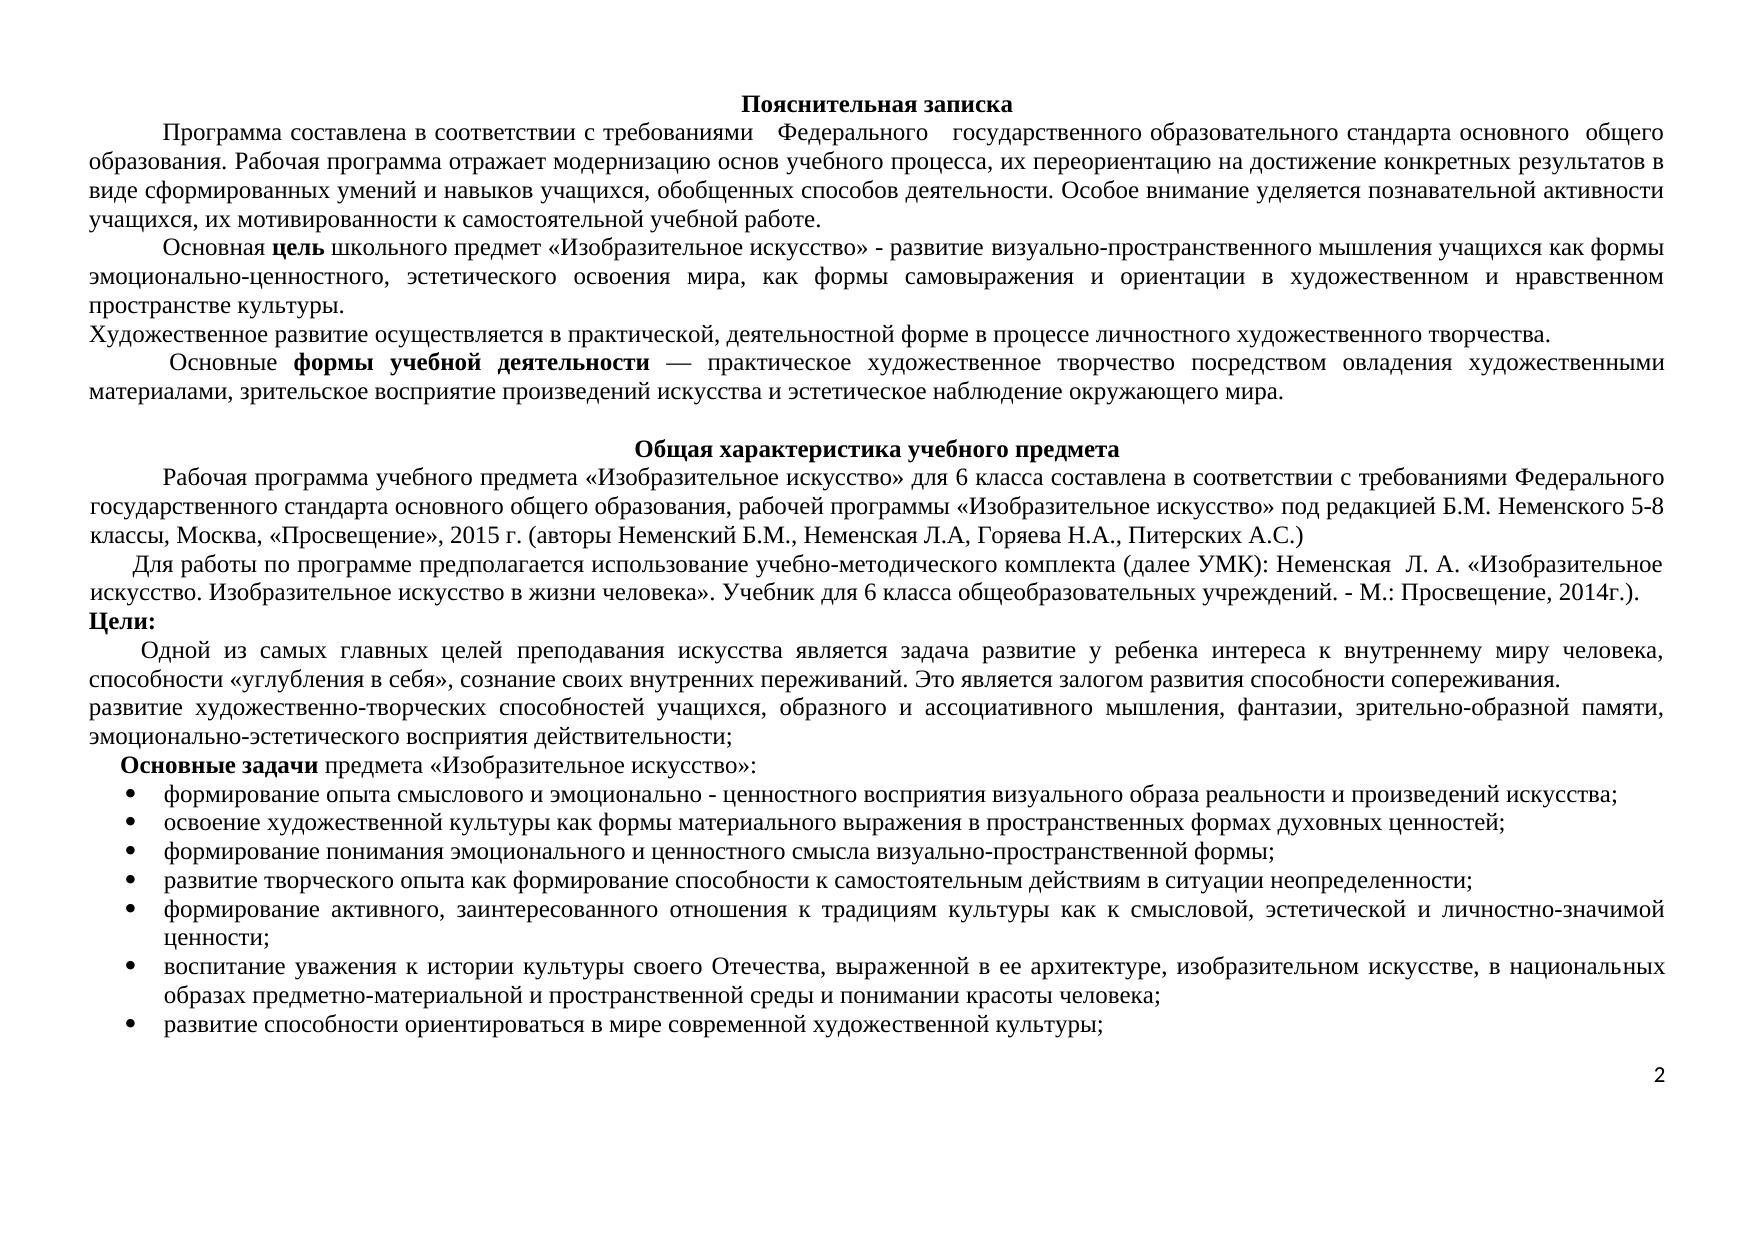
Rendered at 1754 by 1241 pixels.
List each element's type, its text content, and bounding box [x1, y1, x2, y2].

text Одной из самых главных целей преподавания искусства является задача развитие у ребенка интереса к внутреннему миру человека, способности «углубления в себя», сознание своих внутренних переживаний. Это является залогом развития способности сопереживания. [89, 635, 1665, 692]
list формирование понимания эмоционального и ценностного смысла визуально-пространственной формы; [126, 836, 1665, 865]
text Основная цель школьного предмет «Изобразительное искусство» - развитие визуально-пространственного мышления учащихся как формы эмоционально-ценностного, эстетического освоения мира, как формы самовыражения и ориентации в художественном и нравственном пространстве культуры. [89, 232, 1665, 319]
text Для работы по программе предполагается использование учебно-методического комплекта (далее УМК): Неменская Л. А. «Изобразительное искусство. Изобразительное искусство в жизни человека». Учебник для 6 класса общеобразовательных учреждений. - М.: Просвещение, 2014г.). [90, 549, 1665, 606]
list развитие творческого опыта как формирование способности к самостоятельным действиям в ситуации неопределенности; [126, 865, 1665, 894]
text развитие художественно-творческих способностей учащихся, образного и ассоциативного мышления, фантазии, зрительно-образной памяти, эмоционально-эстетического восприятия действительности; [89, 692, 1665, 750]
text Цели: [89, 606, 1665, 635]
text Рабочая программа учебного предмета «Изобразительное искусство» для 6 класса составлена в соответствии с требованиями Федерального государственного стандарта основного общего образования, рабочей программы «Изобразительное искусство» под редакцией Б.М. Неменского 5-8 классы, Москва, «Просвещение», 2015 г. (авторы Неменский Б.М., Неменская Л.А, Горяева Н.А., Питерских А.С.) [90, 462, 1665, 549]
list освоение художественной культуры как формы материального выражения в пространственных формах духовных ценностей; [126, 807, 1665, 836]
list развитие способности ориентироваться в мире современной художественной культуры; [126, 1009, 1665, 1037]
list Общая характеристика учебного предмета [89, 434, 1665, 462]
list формирование опыта смыслового и эмоционально - ценностного восприятия визуального образа реальности и произведений искусства; [126, 779, 1665, 807]
text Художественное развитие осуществляется в практической, деятельностной форме в процессе личностного художественного творчества. [89, 319, 1665, 347]
list формирование активного, заинтересованного отношения к традициям культуры как к смысловой, эстетической и личностно-значимой ценности; [126, 894, 1665, 951]
text Основные формы учебной деятельности — практическое художественное творчество посредством овладения художественными материалами, зрительское восприятие произведений искусства и эстетическое наблюдение окружающего мира. [89, 347, 1665, 405]
text Основные задачи предмета «Изобразительное искусство»: [89, 750, 1665, 779]
text Программа составлена в соответствии с требованиями Федерального государственного образовательного стандарта основного общего образования. Рабочая программа отражает модернизацию основ учебного процесса, их переориентацию на достижение конкретных результатов в виде сформированных умений и навыков учащихся, обобщенных способов деятельности. Особое внимание уделяется познавательной активности учащихся, их мотивированности к самостоятельной учебной работе. [89, 117, 1665, 232]
text Пояснительная записка [89, 89, 1665, 117]
list воспитание уважения к истории культуры своего Отечества, выраженной в ее архитектуре, изобразительном искусстве, в национальных образах предметно-материальной и пространственной среды и понимании красоты человека; [126, 951, 1665, 1009]
